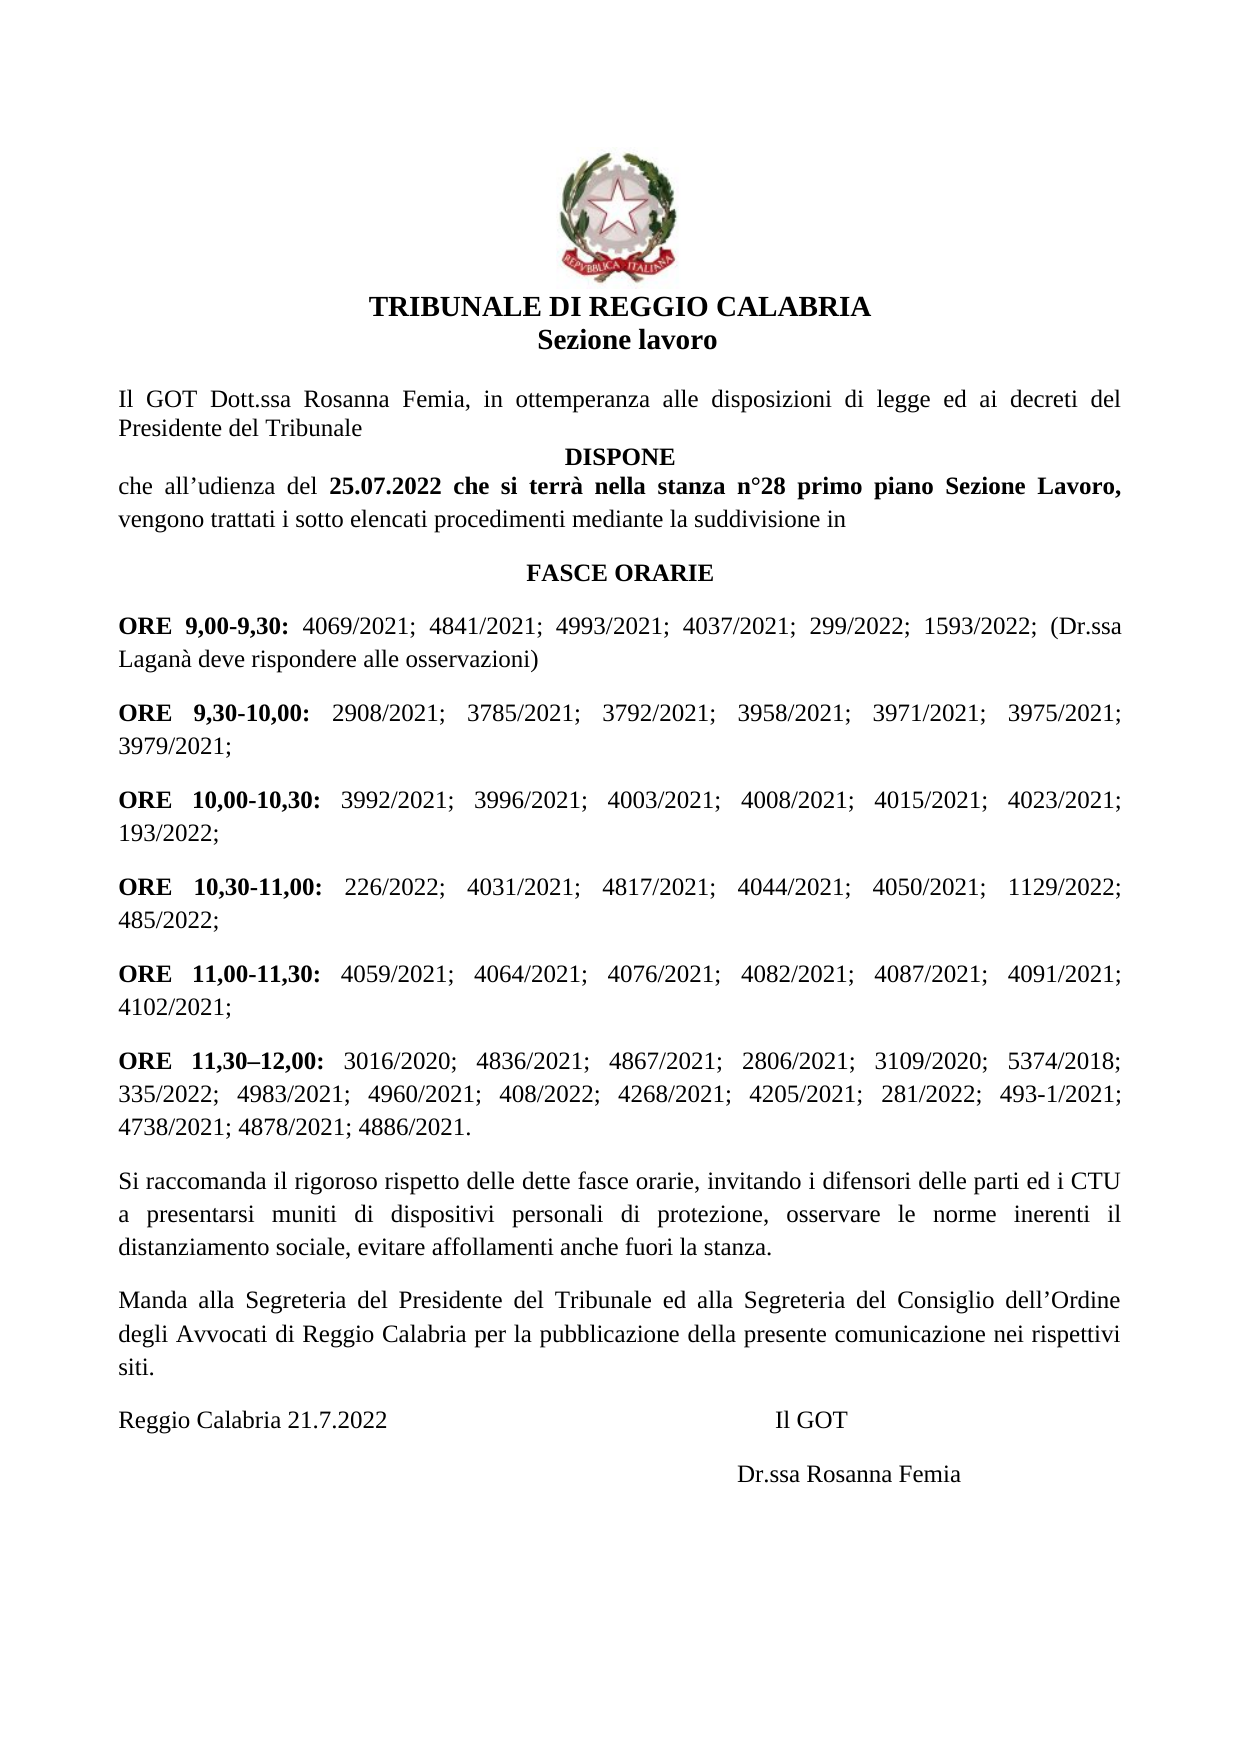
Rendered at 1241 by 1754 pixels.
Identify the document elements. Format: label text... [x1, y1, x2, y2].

text Il GOT Dott.ssa Rosanna Femia, in ottemperanza alle disposizioni di legge ed ai decreti del Presidente del Tribunale [118, 384, 1122, 442]
text ORE 10,00-10,30: 3992/2021; 3996/2021; 4003/2021; 4008/2021; 4015/2021; 4023/2021; 193/2022; [118, 785, 1122, 847]
text ORE 10,30-11,00: 226/2022; 4031/2021; 4817/2021; 4044/2021; 4050/2021; 1129/2022; 485/2022; [118, 872, 1122, 934]
text Reggio Calabria 21.7.2022 Il GOT [118, 1406, 1122, 1434]
text Sezione lavoro [118, 322, 1122, 356]
text ORE 9,30-10,00: 2908/2021; 3785/2021; 3792/2021; 3958/2021; 3971/2021; 3975/2021; 3979/2021; [118, 698, 1122, 760]
picture [556, 147, 684, 289]
text FASCE ORARIE [118, 558, 1122, 586]
text Si raccomanda il rigoroso rispetto delle dette fasce orarie, invitando i difensori delle parti ed i CTU a presentarsi muniti di dispositivi personali di protezione, osservare le norme inerenti il distanziamento sociale, evitare affollamenti anche fuori la stanza. [118, 1166, 1122, 1261]
text ORE 9,00-9,30: 4069/2021; 4841/2021; 4993/2021; 4037/2021; 299/2022; 1593/2022; (Dr.ssa Laganà deve rispondere alle osservazioni) [118, 611, 1122, 673]
text ORE 11,00-11,30: 4059/2021; 4064/2021; 4076/2021; 4082/2021; 4087/2021; 4091/2021; 4102/2021; [118, 959, 1122, 1021]
text ORE 11,30–12,00: 3016/2020; 4836/2021; 4867/2021; 2806/2021; 3109/2020; 5374/2018; 335/2022; 4983/2021; 4960/2021; 408/2022; 4268/2021; 4205/2021; 281/2022; 493-1/2021; 4738/2021; 4878/2021; 4886/2021. [118, 1046, 1122, 1141]
text Manda alla Segreteria del Presidente del Tribunale ed alla Segreteria del Consiglio dell’Ordine degli Avvocati di Reggio Calabria per la pubblicazione della presente comunicazione nei rispettivi siti. [118, 1286, 1122, 1380]
text TRIBUNALE DI REGGIO CALABRIA [118, 289, 1122, 322]
text DISPONE [118, 442, 1122, 471]
text Dr.ssa Rosanna Femia [118, 1459, 1122, 1488]
text che all’udienza del 25.07.2022 che si terrà nella stanza n°28 primo piano Sezione Lavoro, vengono trattati i sotto elencati procedimenti mediante la suddivisione in [118, 471, 1122, 532]
